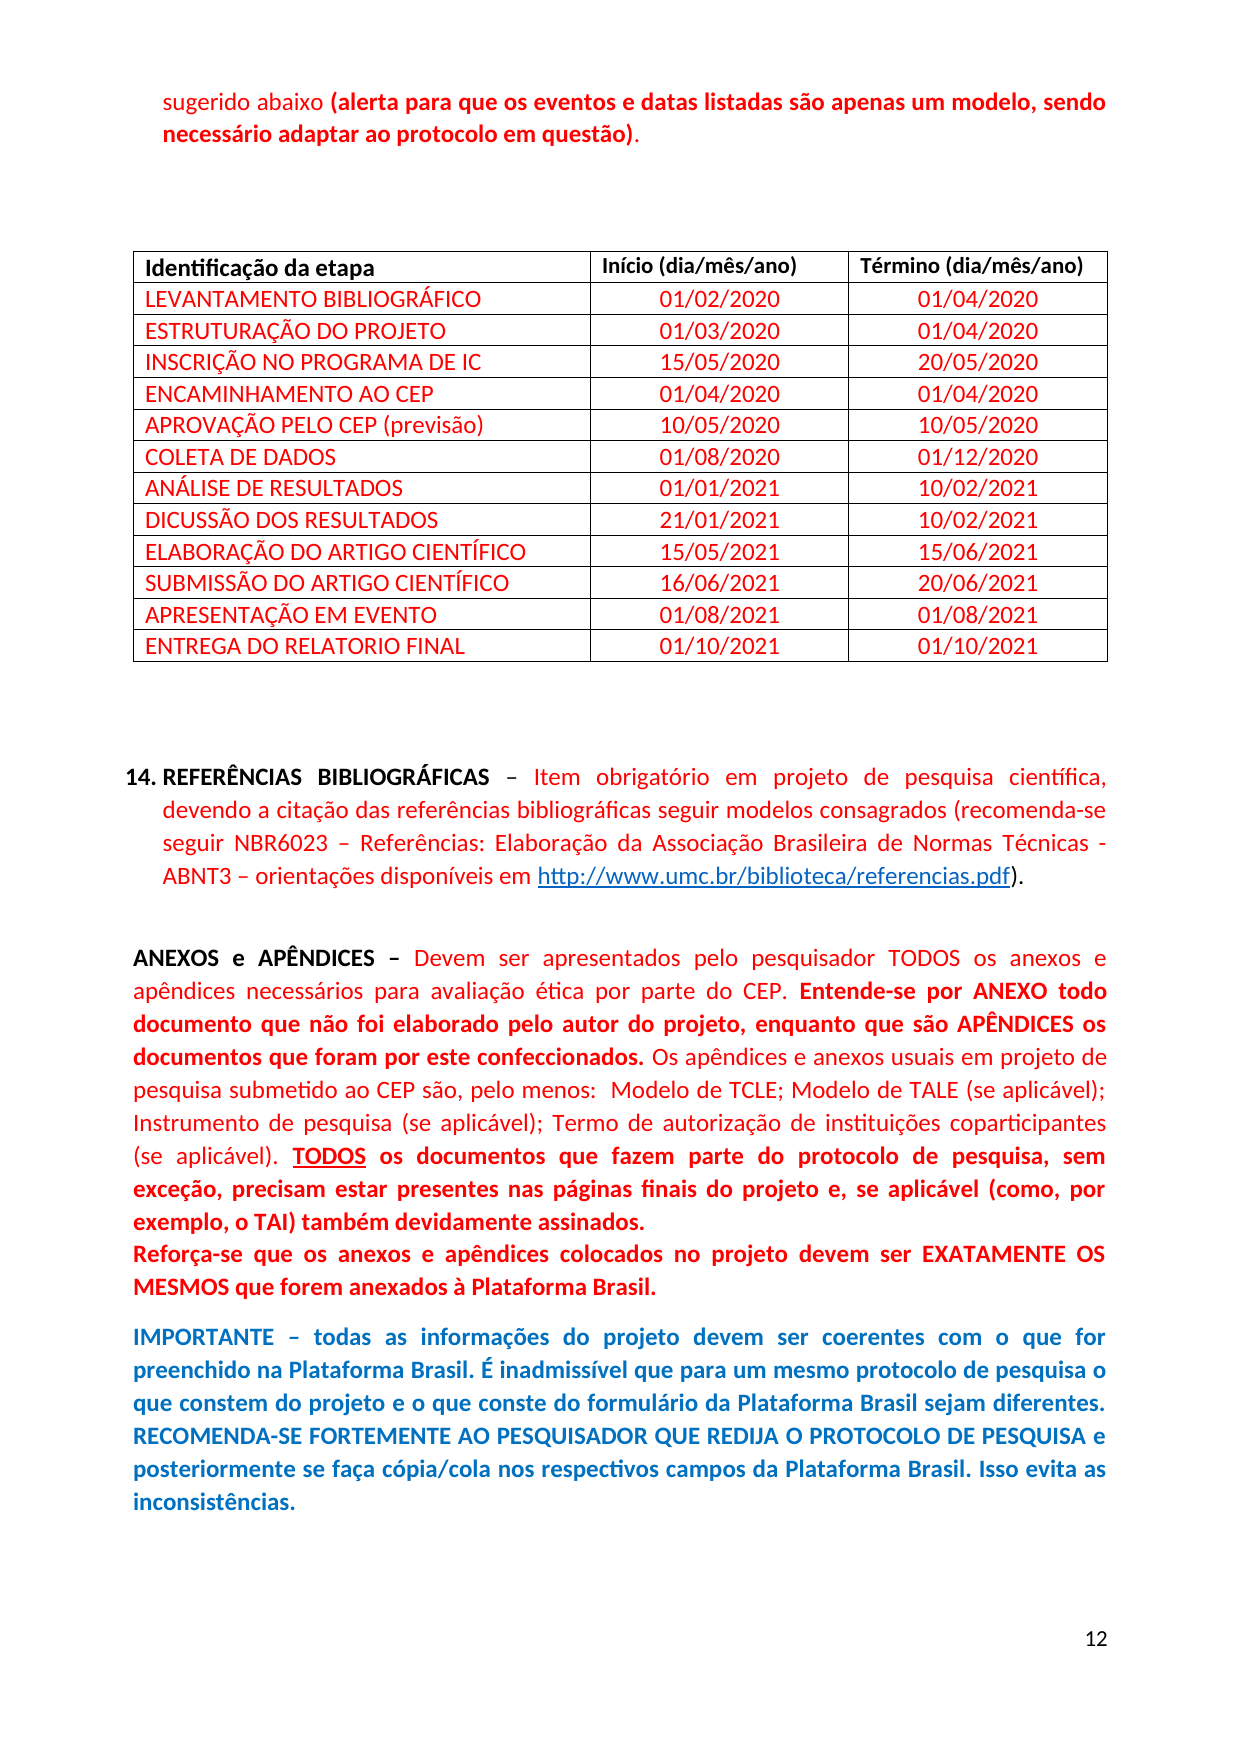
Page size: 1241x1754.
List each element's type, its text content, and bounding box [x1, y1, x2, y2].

table_cell 01/04/2020 [849, 315, 1107, 345]
table_cell 10/05/2020 [591, 410, 848, 440]
list REFERÊNCIAS BIBLIOGRÁFICAS – Item obrigatório em projeto de pesquisa científica, devendo a citação das referências bibliográficas seguir modelos consagrados (recomenda-se seguir NBR6023 – Referências: Elaboração da Associação Brasileira de Normas Técnicas - ABNT3 – orientações disponíveis em http://www.umc.br/biblioteca/referencias.pdf). [125, 761, 1107, 890]
table_cell 01/08/2020 [591, 441, 848, 472]
table_cell ESTRUTURAÇÃO DO PROJETO [134, 315, 590, 345]
table_cell INSCRIÇÃO NO PROGRAMA DE IC [134, 346, 590, 377]
table_header Identificação da etapa [134, 252, 590, 282]
table_cell 15/05/2021 [591, 536, 848, 566]
table_cell 01/08/2021 [591, 599, 848, 629]
table_header Término (dia/mês/ano) [849, 252, 1107, 282]
text IMPORTANTE – todas as informações do projeto devem ser coerentes com o que for preenchido na Plataforma Brasil. É inadmissível que para um mesmo protocolo de pesquisa o que constem do projeto e o que conste do formulário da Plataforma Brasil sejam diferentes. RECOMENDA-SE FORTEMENTE AO PESQUISADOR QUE REDIJA O PROTOCOLO DE PESQUISA e posteriormente se faça cópia/cola nos respectivos campos da Plataforma Brasil. Isso evita as inconsistências. [133, 1321, 1107, 1516]
table_cell 15/05/2020 [591, 346, 848, 377]
table_cell 01/02/2020 [591, 283, 848, 314]
text Reforça-se que os anexos e apêndices colocados no projeto devem ser EXATAMENTE OS MESMOS que forem anexados à Plataforma Brasil. [133, 1239, 1107, 1302]
table_cell 01/10/2021 [591, 630, 848, 661]
table_header Início (dia/mês/ano) [591, 252, 848, 282]
table_cell COLETA DE DADOS [134, 441, 590, 472]
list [125, 86, 1107, 149]
table_cell 01/01/2021 [591, 473, 848, 503]
table_cell 16/06/2021 [591, 567, 848, 598]
table_cell 01/04/2020 [849, 283, 1107, 314]
table_cell APROVAÇÃO PELO CEP (previsão) [134, 410, 590, 440]
table_cell APRESENTAÇÃO EM EVENTO [134, 599, 590, 629]
table_cell ENCAMINHAMENTO AO CEP [134, 378, 590, 408]
table_cell 01/04/2020 [591, 378, 848, 408]
table_cell 10/05/2020 [849, 410, 1107, 440]
table_cell ANÁLISE DE RESULTADOS [134, 473, 590, 503]
table_cell 01/08/2021 [849, 599, 1107, 629]
table_cell DICUSSÃO DOS RESULTADOS [134, 504, 590, 535]
table_cell 10/02/2021 [849, 504, 1107, 535]
table_cell 20/05/2020 [849, 346, 1107, 377]
table_cell ENTREGA DO RELATORIO FINAL [134, 630, 590, 661]
table_cell SUBMISSÃO DO ARTIGO CIENTÍFICO [134, 567, 590, 598]
table_cell 01/12/2020 [849, 441, 1107, 472]
table_cell 15/06/2021 [849, 536, 1107, 566]
text ANEXOS e APÊNDICES – Devem ser apresentados pelo pesquisador TODOS os anexos e apêndices necessários para avaliação ética por parte do CEP. Entende-se por ANEXO todo documento que não foi elaborado pelo autor do projeto, enquanto que são APÊNDICES os documentos que foram por este confeccionados. Os apêndices e anexos usuais em projeto de pesquisa submetido ao CEP são, pelo menos: Modelo de TCLE; Modelo de TALE (se aplicável); Instrumento de pesquisa (se aplicável); Termo de autorização de instituições coparticipantes (se aplicável). TODOS os documentos que fazem parte do protocolo de pesquisa, sem exceção, precisam estar presentes nas páginas finais do projeto e, se aplicável (como, por exemplo, o TAI) também devidamente assinados. [133, 942, 1107, 1236]
table_cell 10/02/2021 [849, 473, 1107, 503]
table_cell ELABORAÇÃO DO ARTIGO CIENTÍFICO [134, 536, 590, 566]
table_cell 21/01/2021 [591, 504, 848, 535]
table_cell 01/04/2020 [849, 378, 1107, 408]
table_cell 01/10/2021 [849, 630, 1107, 661]
table_cell LEVANTAMENTO BIBLIOGRÁFICO [134, 283, 590, 314]
table_cell 20/06/2021 [849, 567, 1107, 598]
table_cell 01/03/2020 [591, 315, 848, 345]
